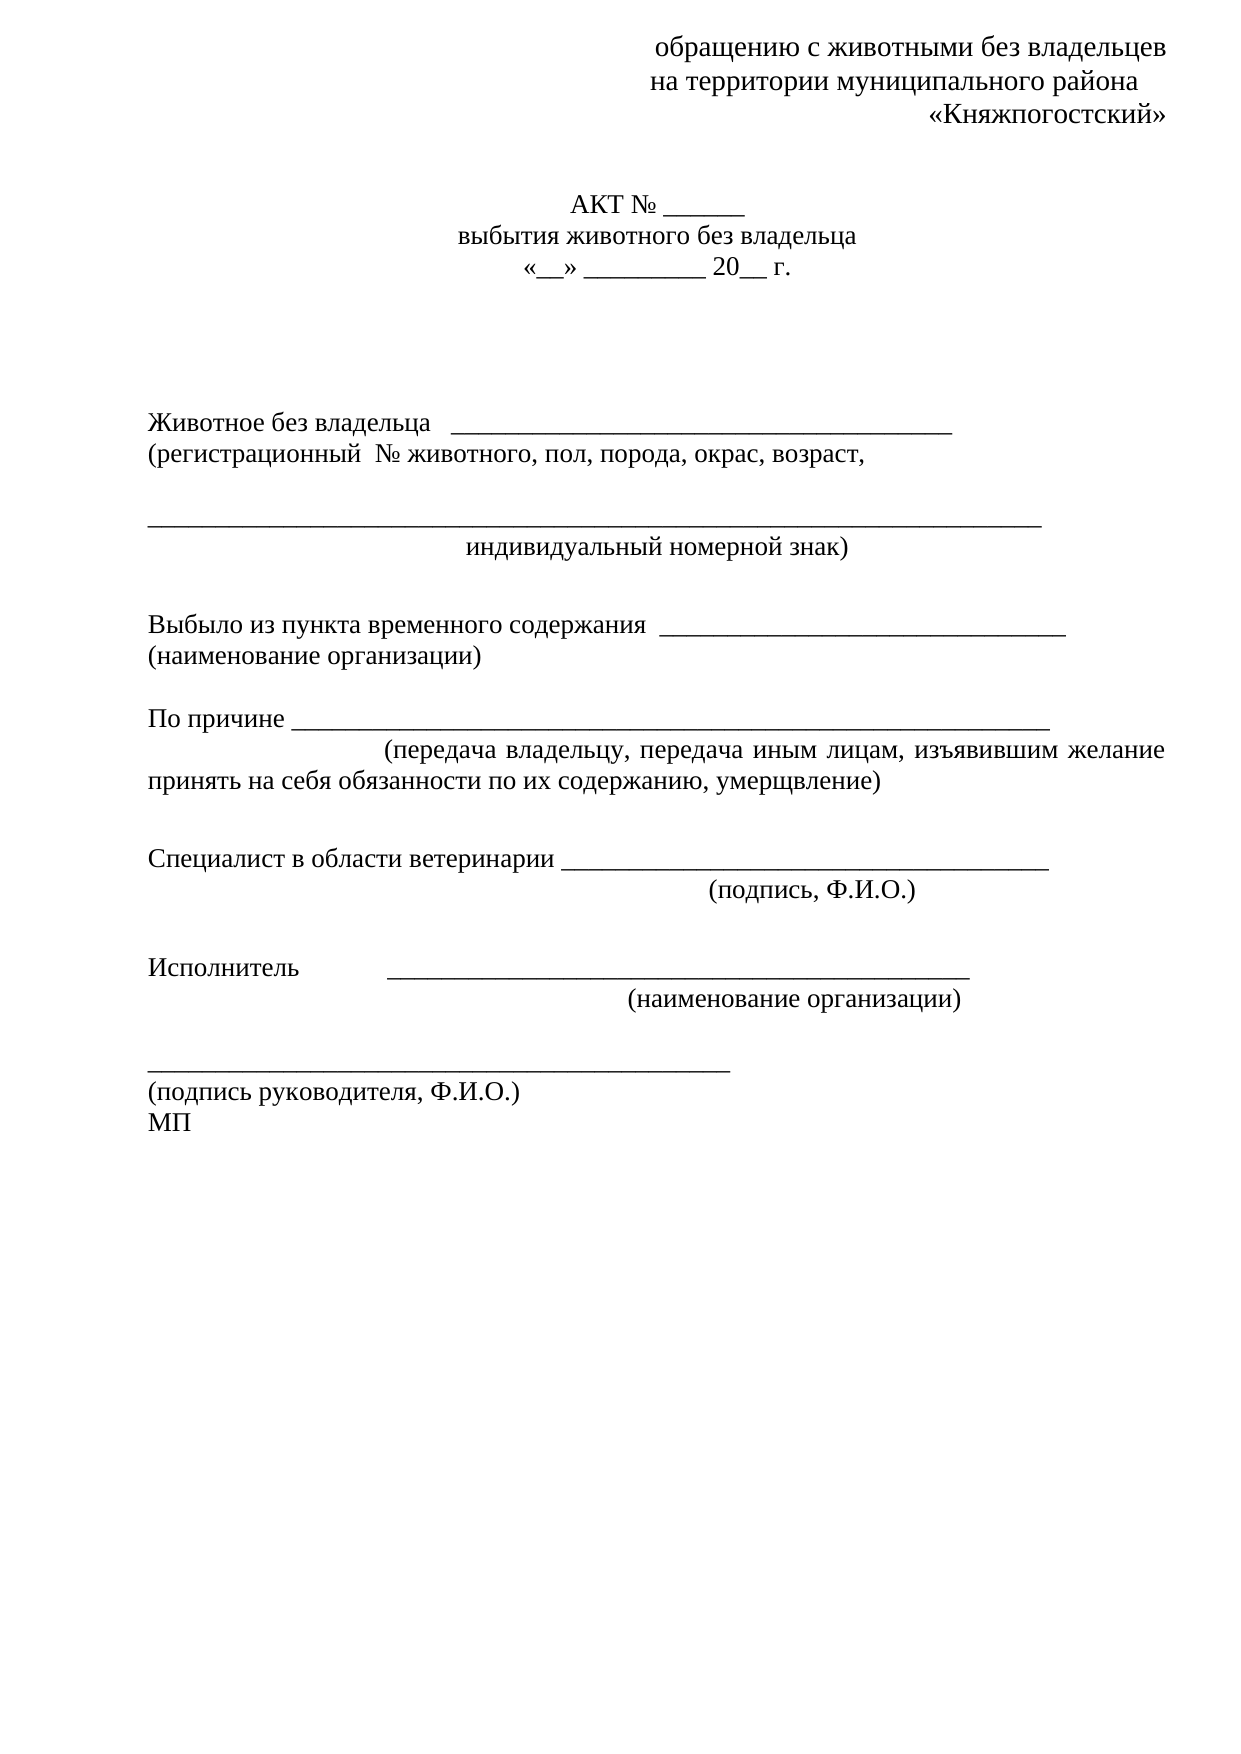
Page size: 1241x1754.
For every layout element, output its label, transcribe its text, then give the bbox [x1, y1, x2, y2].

text (подпись, Ф.И.О.) [148, 873, 1167, 904]
text выбытия животного без владельца [148, 219, 1167, 250]
text __________________________________________________________________ [148, 499, 1167, 530]
text (подпись руководителя, Ф.И.О.) [148, 1075, 1167, 1106]
text АКТ № ______ [148, 188, 1167, 219]
text Выбыло из пункта временного содержания ______________________________ [148, 608, 1167, 639]
text на территории муниципального района [148, 63, 1167, 97]
text обращению с животными без владельцев [148, 29, 1167, 63]
text (наименование организации) [148, 639, 1167, 671]
text «__» _________ 20__ г. [148, 250, 1167, 281]
text МП [148, 1106, 1167, 1138]
text (передача владельцу, передача иным лицам, изъявившим желание принять на себя обязанности по их содержанию, умерщвление) [148, 733, 1167, 795]
text индивидуальный номерной знак) [148, 530, 1167, 562]
text По причине ________________________________________________________ [148, 702, 1167, 733]
text Животное без владельца _____________________________________ [148, 406, 1167, 437]
text Специалист в области ветеринарии ____________________________________ [148, 842, 1167, 873]
text (наименование организации) [148, 982, 1167, 1013]
text Исполнитель ___________________________________________ [148, 951, 1167, 982]
text «Княжпогостский» [148, 97, 1167, 130]
text ___________________________________________ [148, 1044, 1167, 1075]
text (регистрационный № животного, пол, порода, окрас, возраст, [148, 437, 1167, 468]
